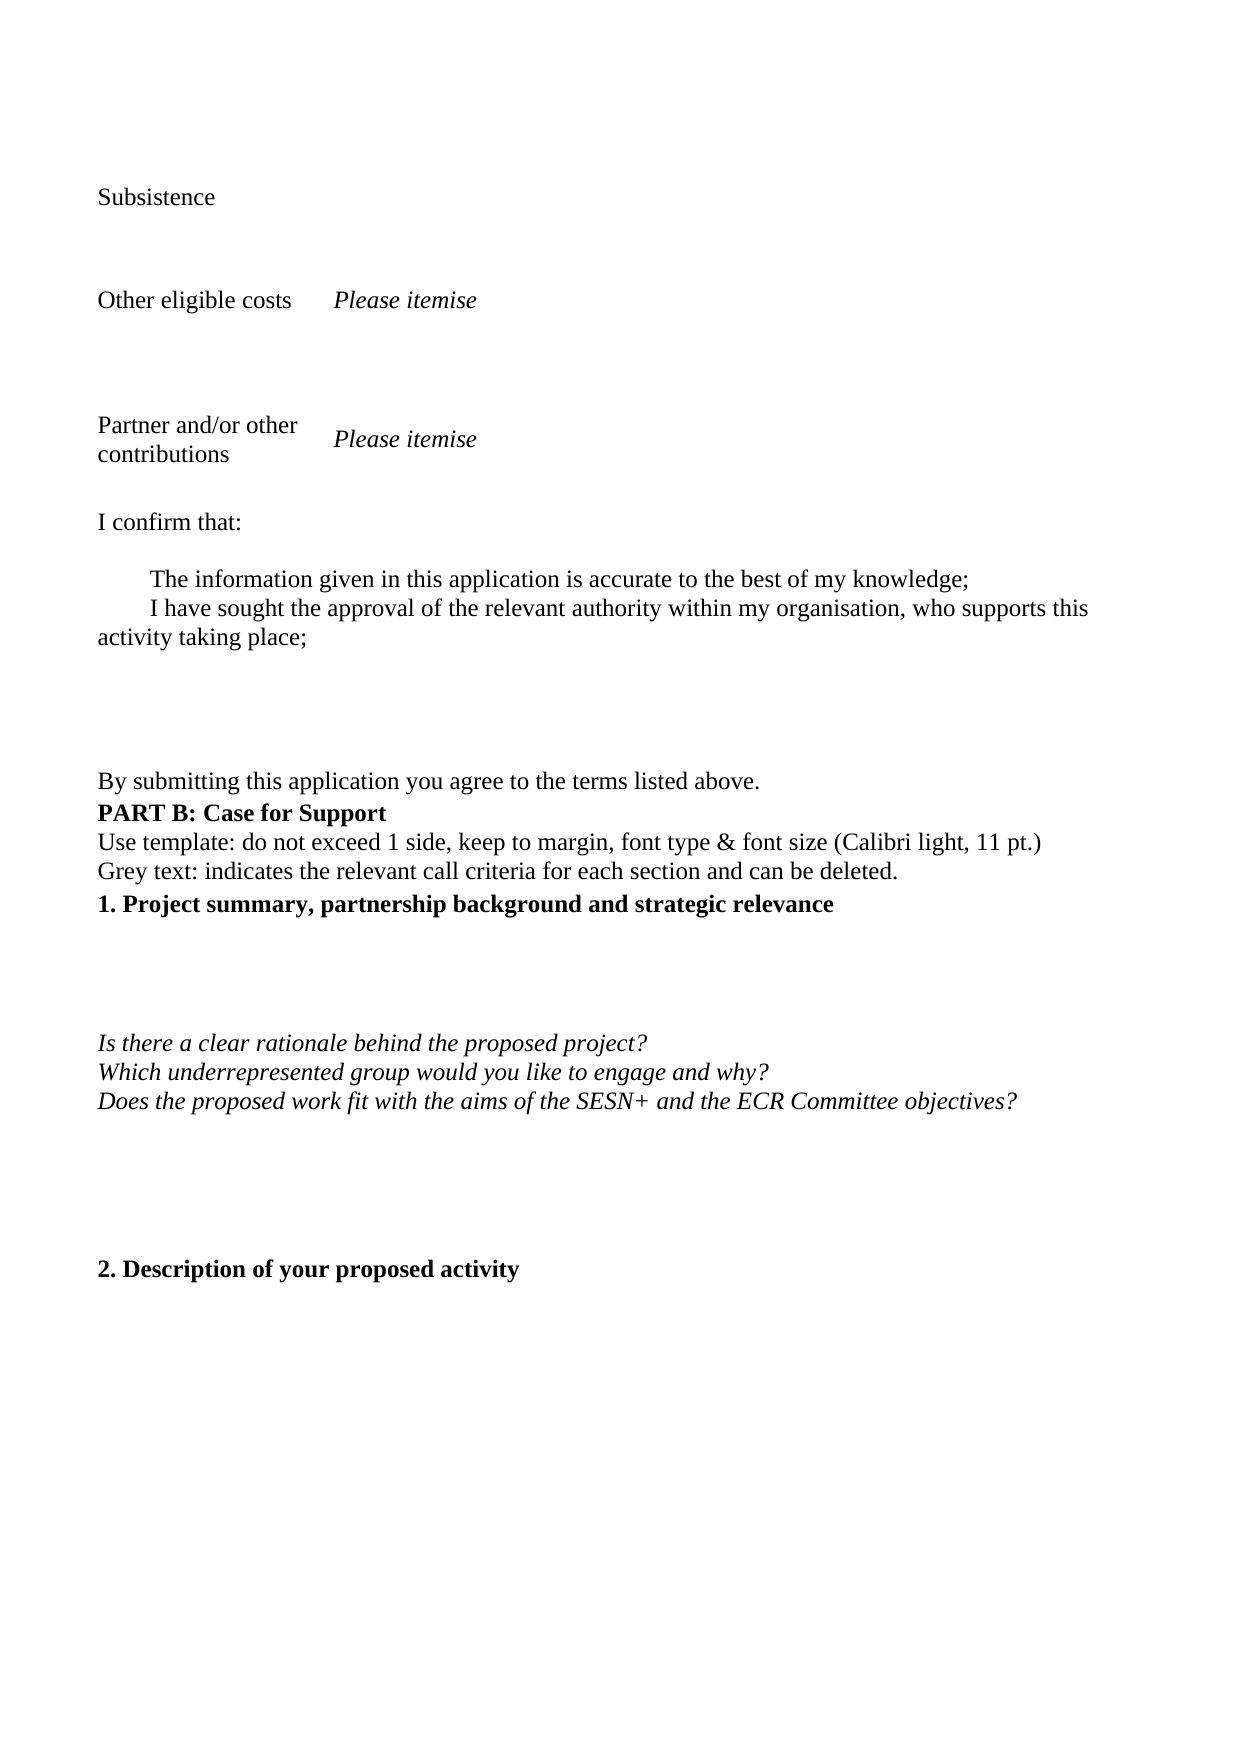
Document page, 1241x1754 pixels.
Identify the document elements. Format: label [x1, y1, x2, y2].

table_header [150, 150, 1090, 1298]
